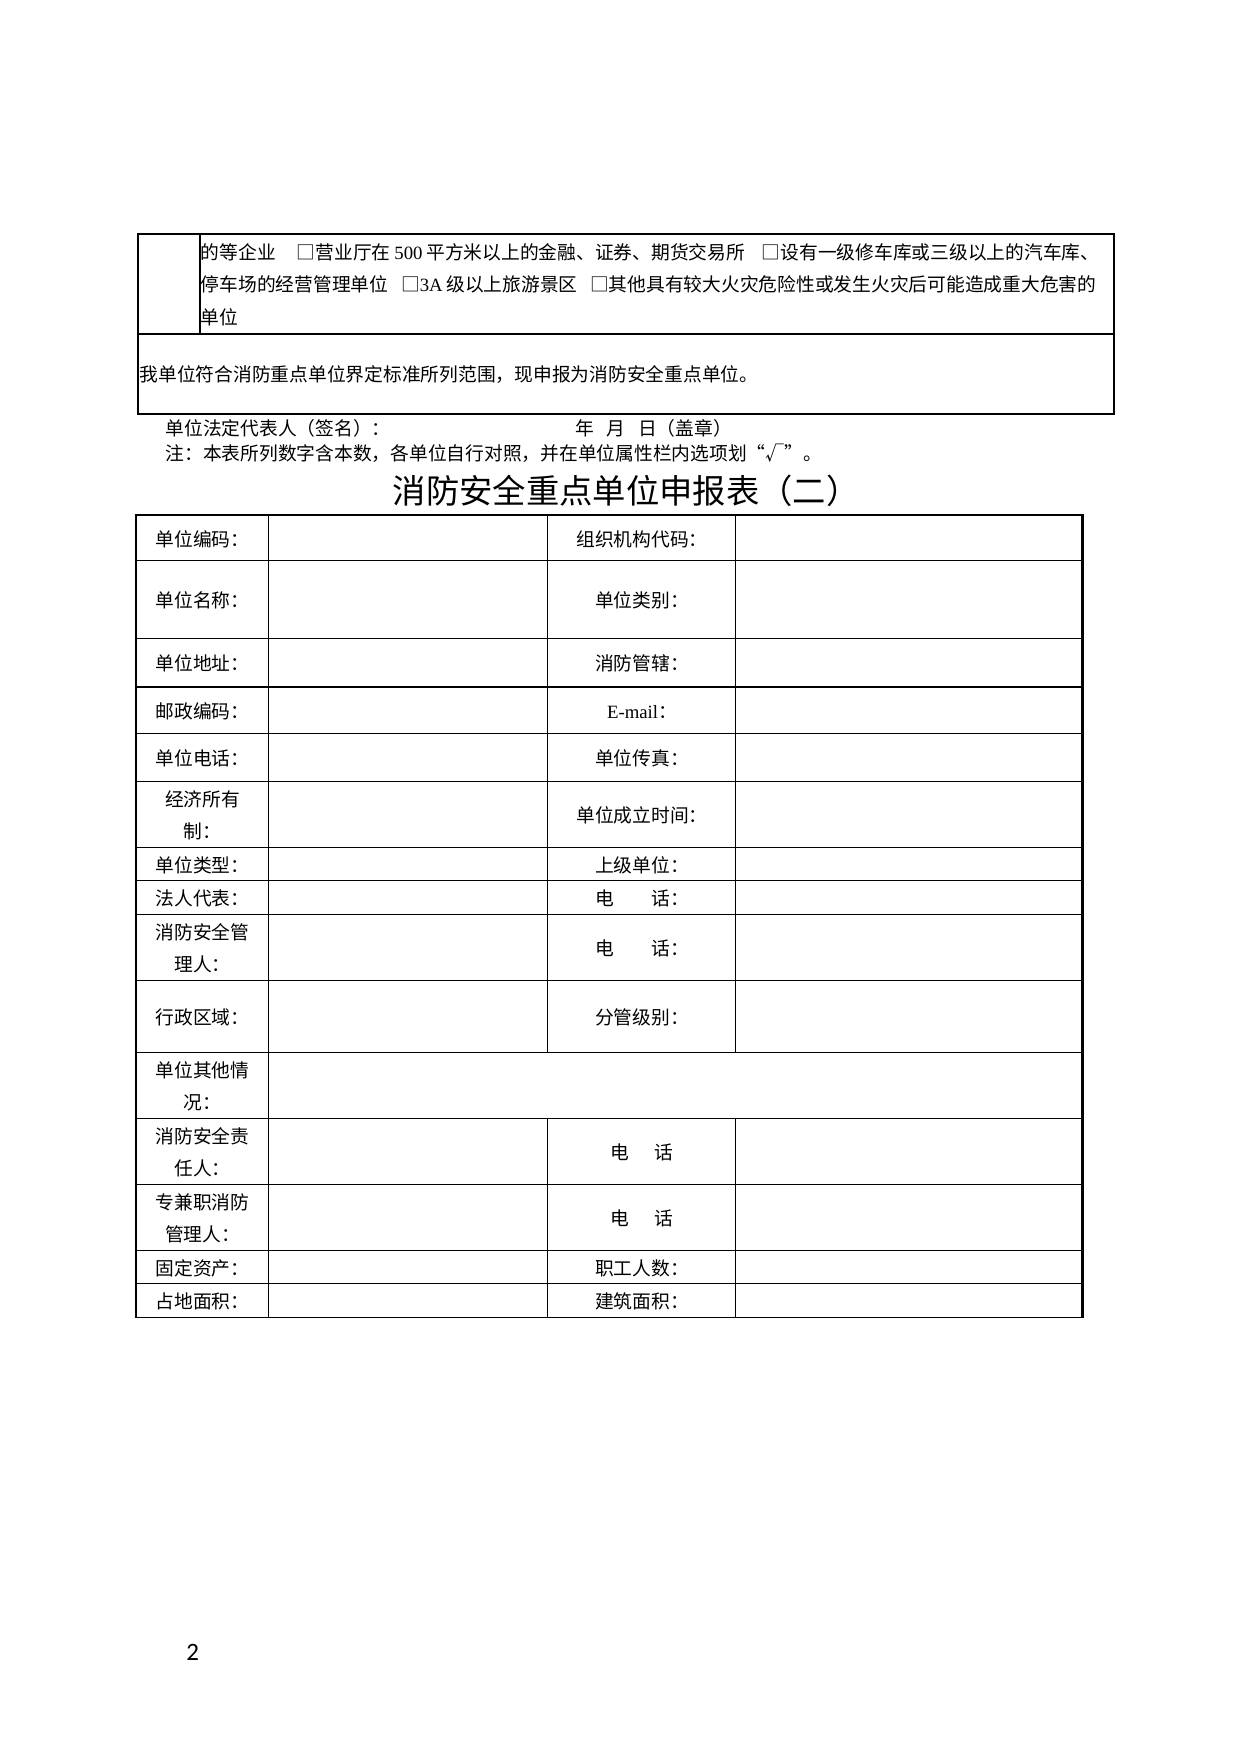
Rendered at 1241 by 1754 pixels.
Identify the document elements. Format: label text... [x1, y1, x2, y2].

table_cell 消防安全责任人： [137, 1119, 268, 1184]
table_cell 法人代表： [137, 881, 268, 914]
table_cell 职工人数： [548, 1251, 735, 1283]
table_cell [736, 639, 1081, 686]
table_cell [269, 848, 547, 880]
table_cell 建筑面积： [548, 1284, 735, 1317]
table_cell [736, 1185, 1081, 1250]
table_cell 电 话： [548, 881, 735, 914]
table_cell 电 话 [548, 1119, 735, 1184]
table_cell [269, 1119, 547, 1184]
table_header [269, 516, 547, 560]
table_header [736, 516, 1081, 560]
table_cell [736, 981, 1081, 1052]
table_cell [269, 1251, 547, 1283]
table_cell [269, 782, 547, 847]
table_cell 邮政编码： [137, 688, 268, 733]
table_cell 单位电话： [137, 734, 268, 781]
table_cell 行政区域： [137, 981, 268, 1052]
table_cell [736, 1251, 1081, 1283]
table_cell [736, 915, 1081, 980]
table_cell [269, 639, 547, 686]
table_cell 消防管辖： [548, 639, 735, 686]
table_cell [736, 848, 1081, 880]
table_header 组织机构代码： [548, 516, 735, 560]
table_cell 消防安全管理人： [137, 915, 268, 980]
table_cell [736, 782, 1081, 847]
text 单位法定代表人（签名）： 年 月 日（盖章） [165, 415, 1087, 440]
table_cell [269, 881, 547, 914]
text 消防安全重点单位申报表（二） [165, 465, 1087, 513]
table_cell [269, 1185, 547, 1250]
table_header 单位编码： [137, 516, 268, 560]
text 注：本表所列数字含本数，各单位自行对照，并在单位属性栏内选项划“√”。 [165, 440, 1087, 465]
table_cell 经济所有制： [137, 782, 268, 847]
table_cell [736, 1284, 1081, 1317]
table_cell 单位类型： [137, 848, 268, 880]
table_cell 单位其他情况： [137, 1053, 268, 1118]
table_cell [269, 561, 547, 638]
table_cell [269, 1053, 1081, 1118]
table_cell 上级单位： [548, 848, 735, 880]
table_cell 分管级别： [548, 981, 735, 1052]
table_cell [736, 1119, 1081, 1184]
table_cell 单位传真： [548, 734, 735, 781]
table_cell 电 话： [548, 915, 735, 980]
table_cell [736, 561, 1081, 638]
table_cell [201, 235, 1113, 332]
table_cell [269, 981, 547, 1052]
table_cell 专兼职消防管理人： [137, 1185, 268, 1250]
table_cell E-mail： [548, 688, 735, 733]
table_cell [269, 734, 547, 781]
table_cell 电 话 [548, 1185, 735, 1250]
table_cell 单位地址： [137, 639, 268, 686]
table_cell [269, 1284, 547, 1317]
table_cell [736, 881, 1081, 914]
table_cell 单位类别： [548, 561, 735, 638]
table_cell 固定资产： [137, 1251, 268, 1283]
table_cell [736, 688, 1081, 733]
table_cell 单位名称： [137, 561, 268, 638]
table_cell 占地面积： [137, 1284, 268, 1317]
table_cell 我单位符合消防重点单位界定标准所列范围，现申报为消防安全重点单位。 [139, 335, 1113, 413]
table_cell 单位成立时间： [548, 782, 735, 847]
table_cell [269, 688, 547, 733]
table_cell [736, 734, 1081, 781]
table_cell [269, 915, 547, 980]
